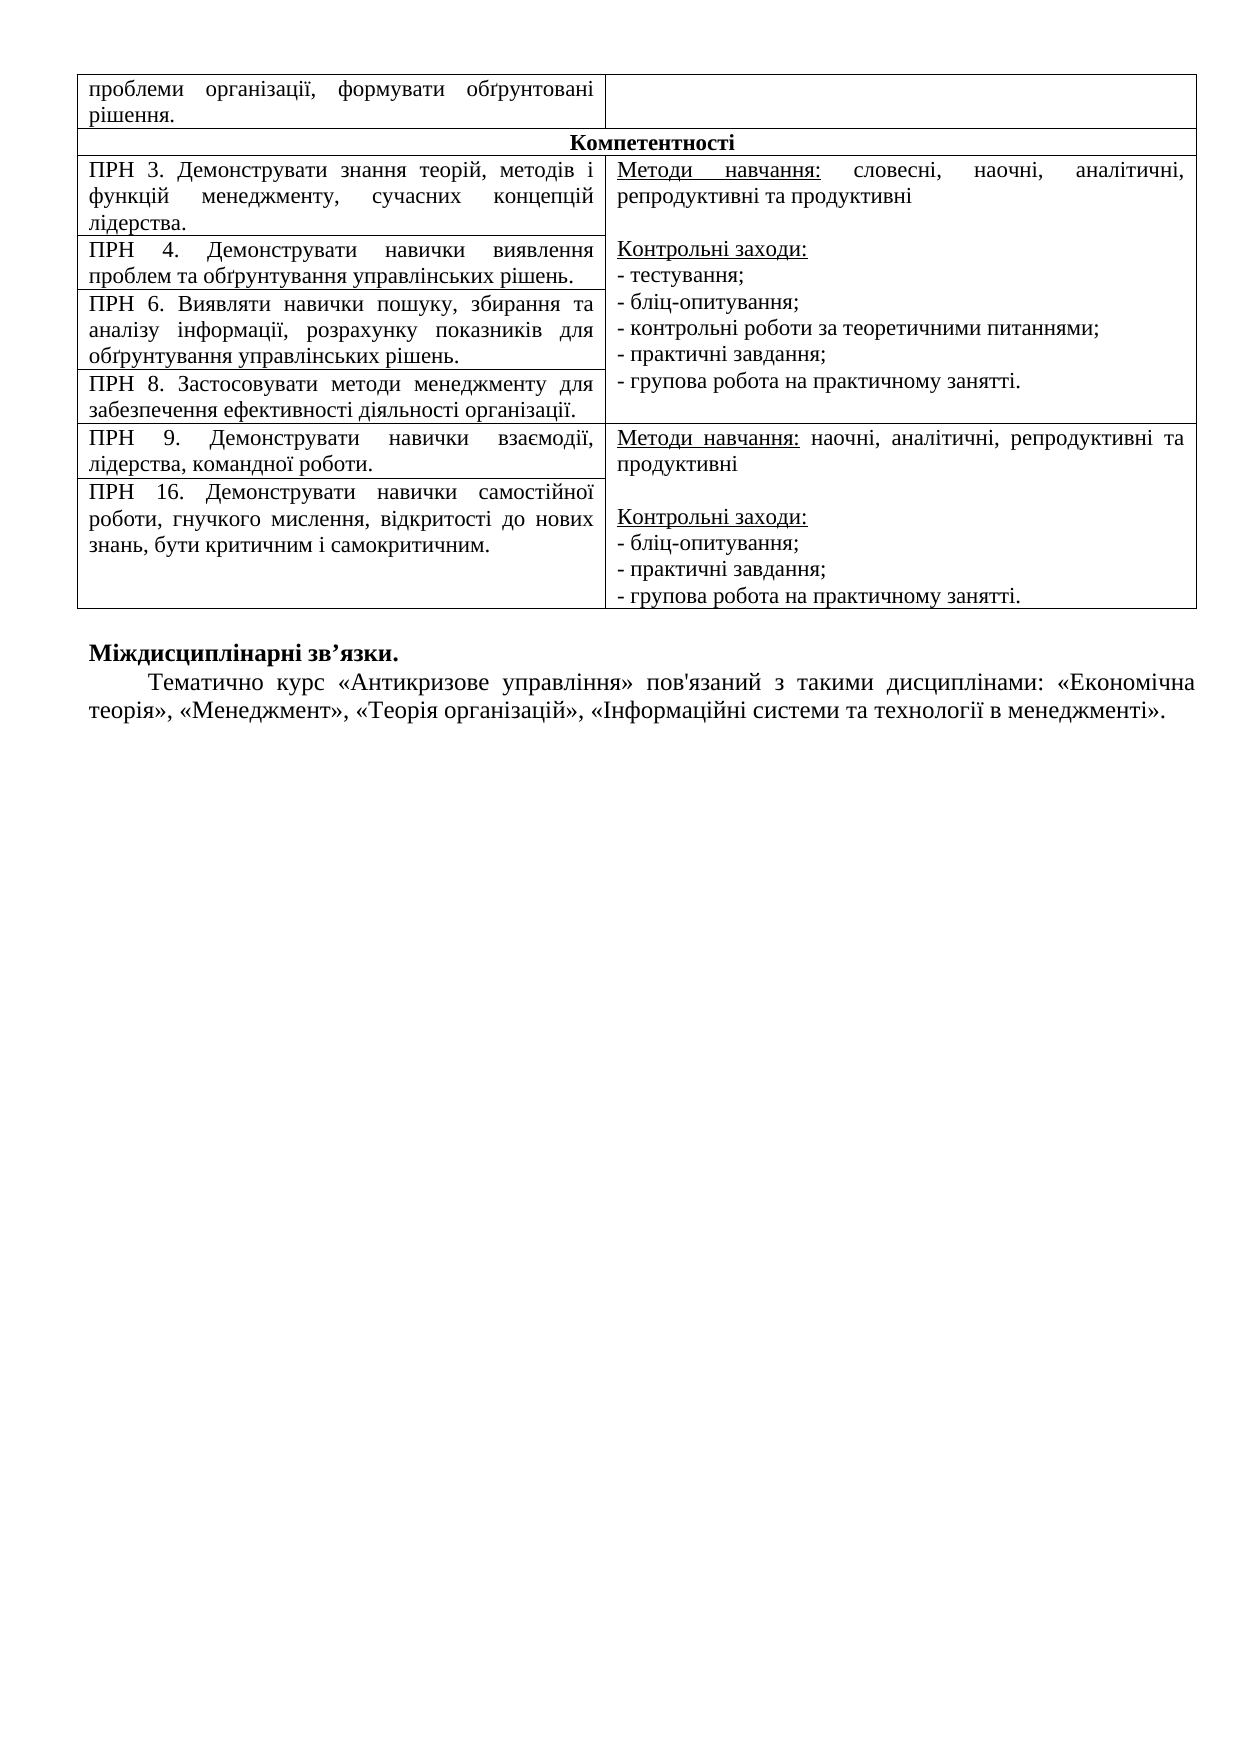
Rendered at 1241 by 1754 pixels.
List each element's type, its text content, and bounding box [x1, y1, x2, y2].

text Міждисциплінарні зв’язки. [89, 638, 1196, 667]
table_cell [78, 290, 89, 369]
table_cell ПРН 9. Демонструвати навички взаємодії, лідерства, командної роботи. [78, 424, 605, 477]
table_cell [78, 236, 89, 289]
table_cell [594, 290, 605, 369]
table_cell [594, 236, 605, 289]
table_cell ПРН 16. Демонструвати навички самостійної роботи, гнучкого мислення, відкритості до нових знань, бути критичним і самокритичним. [78, 479, 605, 608]
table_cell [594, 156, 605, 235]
table_cell Компетентності [78, 129, 1196, 155]
table_cell Методи навчання: наочні, аналітичні, репродуктивні та продуктивні Контрольні заходи: - бліц-опитування; - практичні завдання; - групова робота на практичному занятті. [606, 424, 1196, 608]
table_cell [78, 75, 605, 128]
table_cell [606, 156, 1196, 423]
text Тематично курс «Антикризове управління» пов'язаний з такими дисциплінами: «Економічна теорія», «Менеджмент», «Теорія організацій», «Інформаційні системи та технології в менеджменті». [89, 667, 1196, 724]
table_cell ПРН 8. Застосовувати методи менеджменту для забезпечення ефективності діяльності організації. [78, 370, 605, 423]
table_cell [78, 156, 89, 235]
